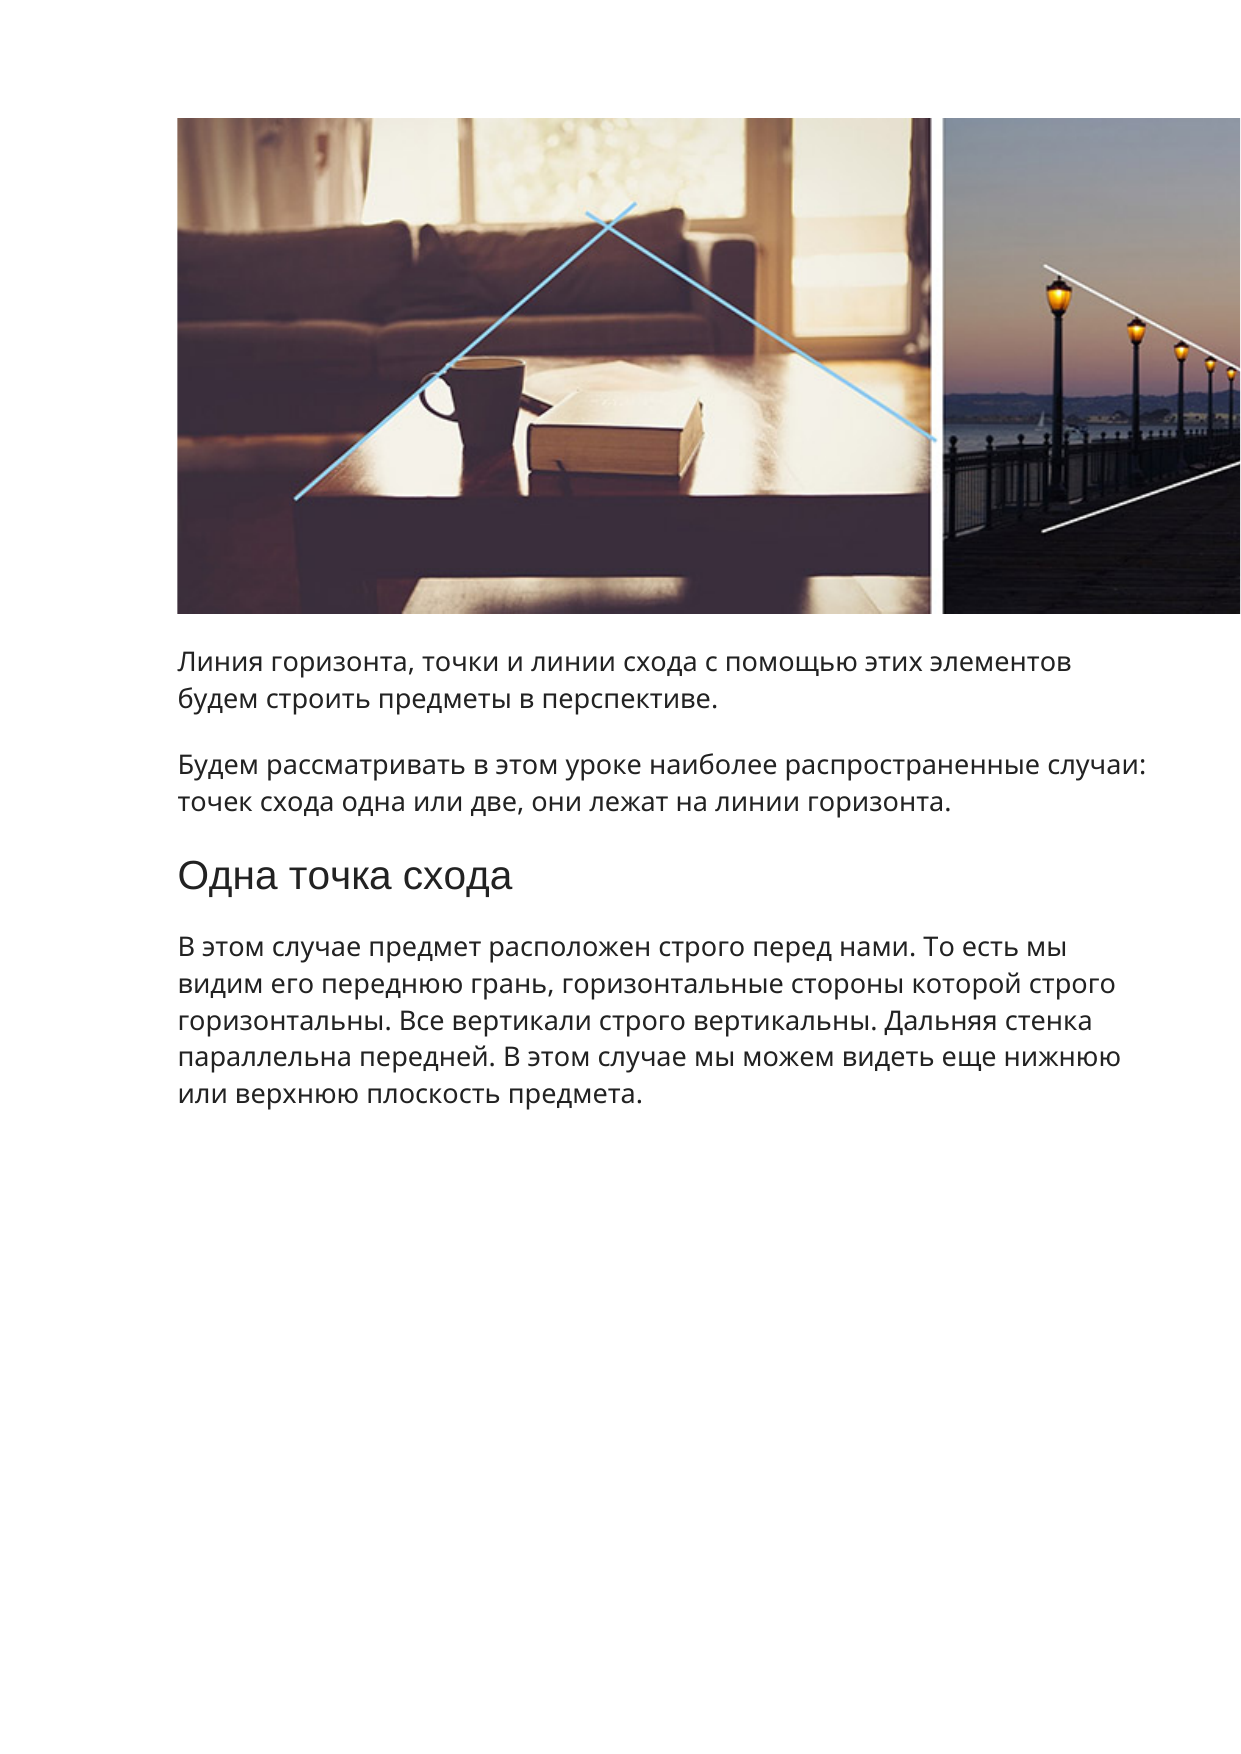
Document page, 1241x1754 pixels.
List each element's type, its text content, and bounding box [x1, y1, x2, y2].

text В этом случае предмет расположен строго перед нами. То есть мы видим его переднюю грань, горизонтальные стороны которой строго горизонтальны. Все вертикали строго вертикальны. Дальняя стенка параллельна передней. В этом случае мы можем видеть еще нижнюю или верхнюю плоскость предмета. [177, 927, 1152, 1112]
text Одна точка схода [177, 848, 1152, 898]
text Будем рассматривать в этом уроке наиболее распространенные случаи: точек схода одна или две, они лежат на линии горизонта. [177, 745, 1152, 819]
text Линия горизонта, точки и линии схода с помощью этих элементов будем строить предметы в перспективе. [177, 642, 1152, 716]
picture [177, 118, 1241, 614]
